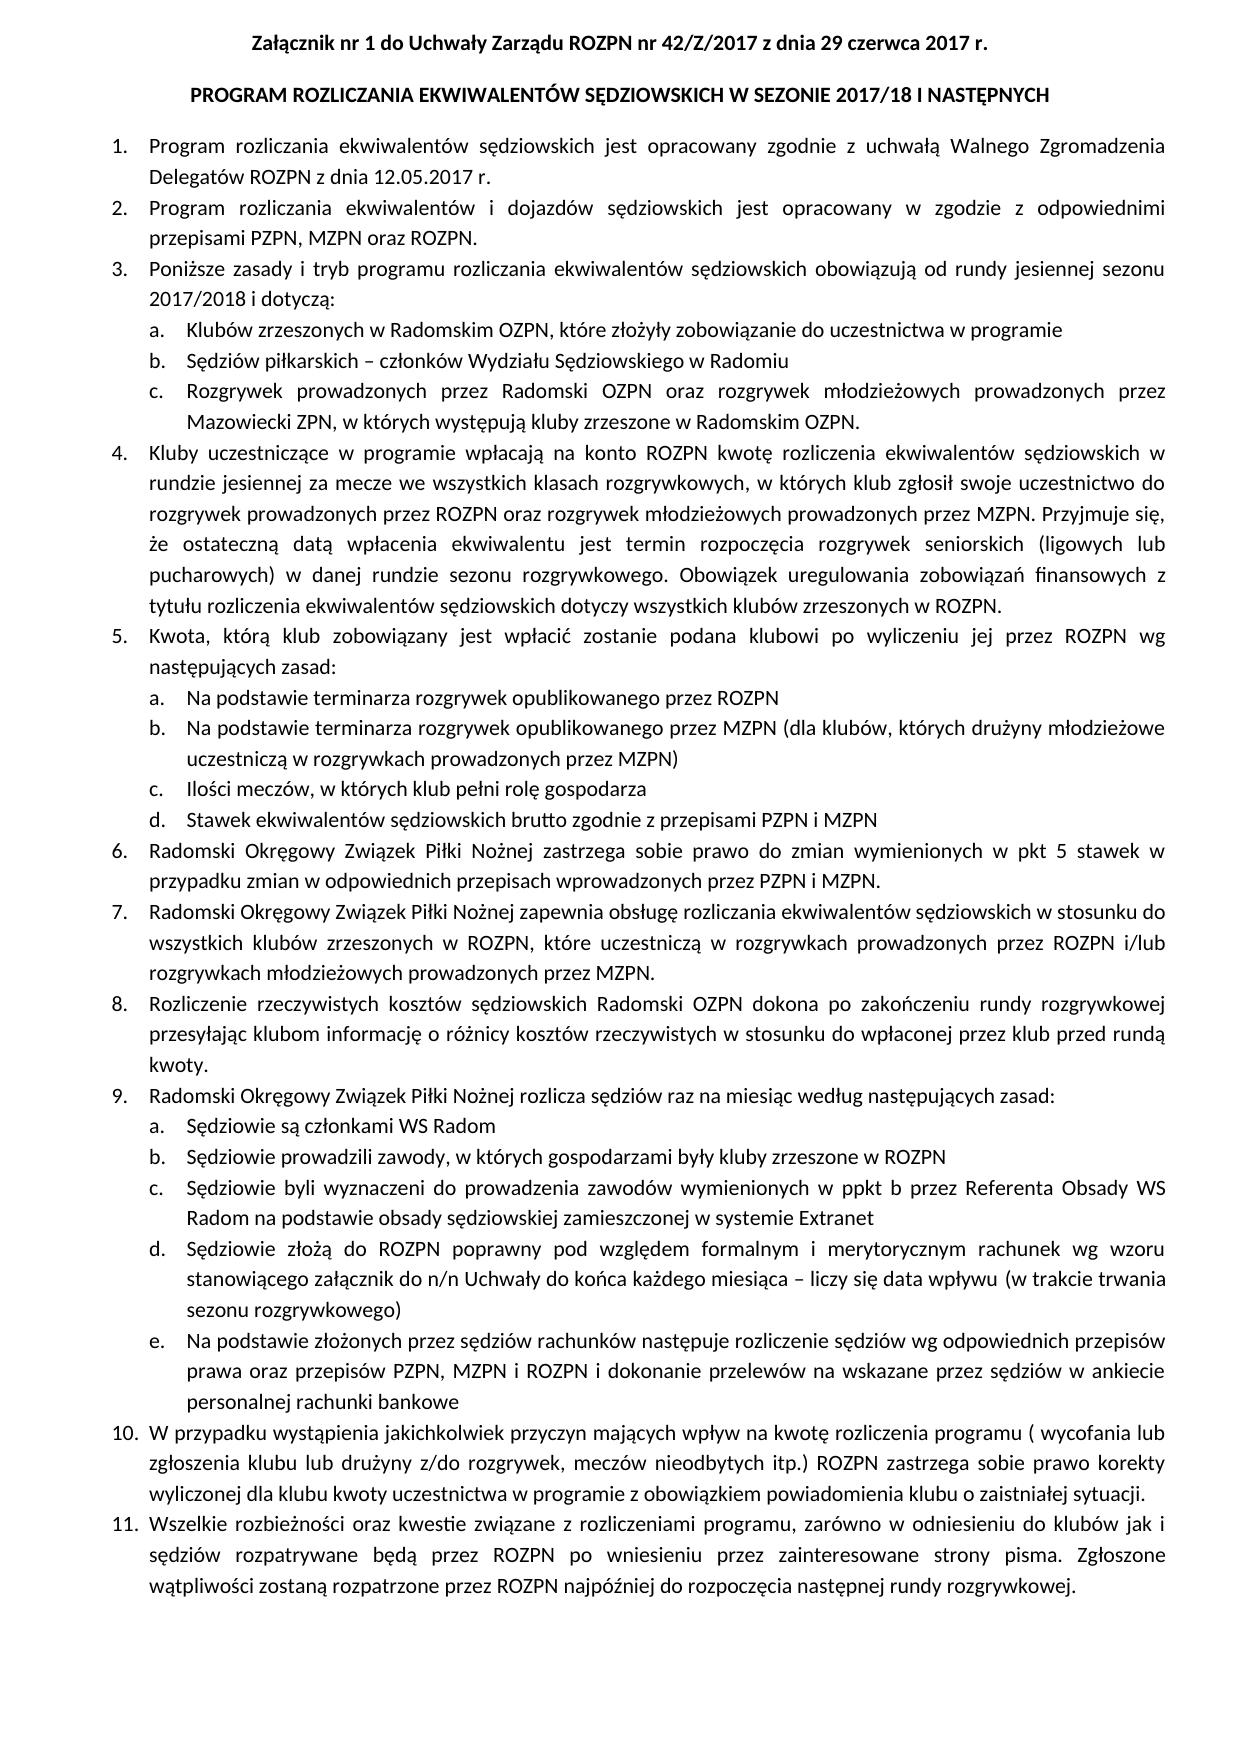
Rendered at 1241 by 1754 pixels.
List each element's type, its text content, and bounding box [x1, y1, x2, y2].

list Kluby uczestniczące w programie wpłacają na konto ROZPN kwotę rozliczenia ekwiwalentów sędziowskich w rundzie jesiennej za mecze we wszystkich klasach rozgrywkowych, w których klub zgłosił swoje uczestnictwo do rozgrywek prowadzonych przez ROZPN oraz rozgrywek młodzieżowych prowadzonych przez MZPN. Przyjmuje się, że ostateczną datą wpłacenia ekwiwalentu jest termin rozpoczęcia rozgrywek seniorskich (ligowych lub pucharowych) w danej rundzie sezonu rozgrywkowego. Obowiązek uregulowania zobowiązań finansowych z tytułu rozliczenia ekwiwalentów sędziowskich dotyczy wszystkich klubów zrzeszonych w ROZPN. [111, 439, 1167, 618]
list Ilości meczów, w których klub pełni rolę gospodarza [149, 776, 1167, 802]
list Sędziowie złożą do ROZPN poprawny pod względem formalnym i merytorycznym rachunek wg wzoru stanowiącego załącznik do n/n Uchwały do końca każdego miesiąca – liczy się data wpływu (w trakcie trwania sezonu rozgrywkowego) [149, 1235, 1167, 1323]
list Rozliczenie rzeczywistych kosztów sędziowskich Radomski OZPN dokona po zakończeniu rundy rozgrywkowej przesyłając klubom informację o różnicy kosztów rzeczywistych w stosunku do wpłaconej przez klub przed rundą kwoty. [111, 990, 1167, 1078]
list Program rozliczania ekwiwalentów sędziowskich jest opracowany zgodnie z uchwałą Walnego Zgromadzenia Delegatów ROZPN z dnia 12.05.2017 r. [111, 132, 1167, 190]
list Stawek ekwiwalentów sędziowskich brutto zgodnie z przepisami PZPN i MZPN [149, 806, 1167, 833]
list Wszelkie rozbieżności oraz kwestie związane z rozliczeniami programu, zarówno w odniesieniu do klubów jak i sędziów rozpatrywane będą przez ROZPN po wniesieniu przez zainteresowane strony pisma. Zgłoszone wątpliwości zostaną rozpatrzone przez ROZPN najpóźniej do rozpoczęcia następnej rundy rozgrywkowej. [111, 1511, 1167, 1598]
list Sędziowie są członkami WS Radom [149, 1112, 1167, 1139]
list Radomski Okręgowy Związek Piłki Nożnej zapewnia obsługę rozliczania ekwiwalentów sędziowskich w stosunku do wszystkich klubów zrzeszonych w ROZPN, które uczestniczą w rozgrywkach prowadzonych przez ROZPN i/lub rozgrywkach młodzieżowych prowadzonych przez MZPN. [111, 898, 1167, 986]
list Na podstawie złożonych przez sędziów rachunków następuje rozliczenie sędziów wg odpowiednich przepisów prawa oraz przepisów PZPN, MZPN i ROZPN i dokonanie przelewów na wskazane przez sędziów w ankiecie personalnej rachunki bankowe [149, 1327, 1167, 1415]
list Poniższe zasady i tryb programu rozliczania ekwiwalentów sędziowskich obowiązują od rundy jesiennej sezonu 2017/2018 i dotyczą: [111, 255, 1167, 312]
list Radomski Okręgowy Związek Piłki Nożnej rozlicza sędziów raz na miesiąc według następujących zasad: [111, 1082, 1167, 1108]
list Klubów zrzeszonych w Radomskim OZPN, które złożyły zobowiązanie do uczestnictwa w programie [149, 316, 1167, 343]
list Sędziów piłkarskich – członków Wydziału Sędziowskiego w Radomiu [149, 347, 1167, 373]
list Sędziowie byli wyznaczeni do prowadzenia zawodów wymienionych w ppkt b przez Referenta Obsady WS Radom na podstawie obsady sędziowskiej zamieszczonej w systemie Extranet [149, 1174, 1167, 1231]
list Radomski Okręgowy Związek Piłki Nożnej zastrzega sobie prawo do zmian wymienionych w pkt 5 stawek w przypadku zmian w odpowiednich przepisach wprowadzonych przez PZPN i MZPN. [111, 837, 1167, 894]
list Kwota, którą klub zobowiązany jest wpłacić zostanie podana klubowi po wyliczeniu jej przez ROZPN wg następujących zasad: [111, 622, 1167, 680]
list Na podstawie terminarza rozgrywek opublikowanego przez ROZPN [149, 684, 1167, 710]
text PROGRAM ROZLICZANIA EKWIWALENTÓW SĘDZIOWSKICH W SEZONIE 2017/18 I NASTĘPNYCH [74, 81, 1167, 108]
text Załącznik nr 1 do Uchwały Zarządu ROZPN nr 42/Z/2017 z dnia 29 czerwca 2017 r. [74, 29, 1167, 56]
list W przypadku wystąpienia jakichkolwiek przyczyn mających wpływ na kwotę rozliczenia programu ( wycofania lub zgłoszenia klubu lub drużyny z/do rozgrywek, meczów nieodbytych itp.) ROZPN zastrzega sobie prawo korekty wyliczonej dla klubu kwoty uczestnictwa w programie z obowiązkiem powiadomienia klubu o zaistniałej sytuacji. [111, 1419, 1167, 1507]
list Na podstawie terminarza rozgrywek opublikowanego przez MZPN (dla klubów, których drużyny młodzieżowe uczestniczą w rozgrywkach prowadzonych przez MZPN) [149, 714, 1167, 772]
list Rozgrywek prowadzonych przez Radomski OZPN oraz rozgrywek młodzieżowych prowadzonych przez Mazowiecki ZPN, w których występują kluby zrzeszone w Radomskim OZPN. [149, 377, 1167, 435]
list Program rozliczania ekwiwalentów i dojazdów sędziowskich jest opracowany w zgodzie z odpowiednimi przepisami PZPN, MZPN oraz ROZPN. [111, 194, 1167, 251]
list Sędziowie prowadzili zawody, w których gospodarzami były kluby zrzeszone w ROZPN [149, 1143, 1167, 1170]
